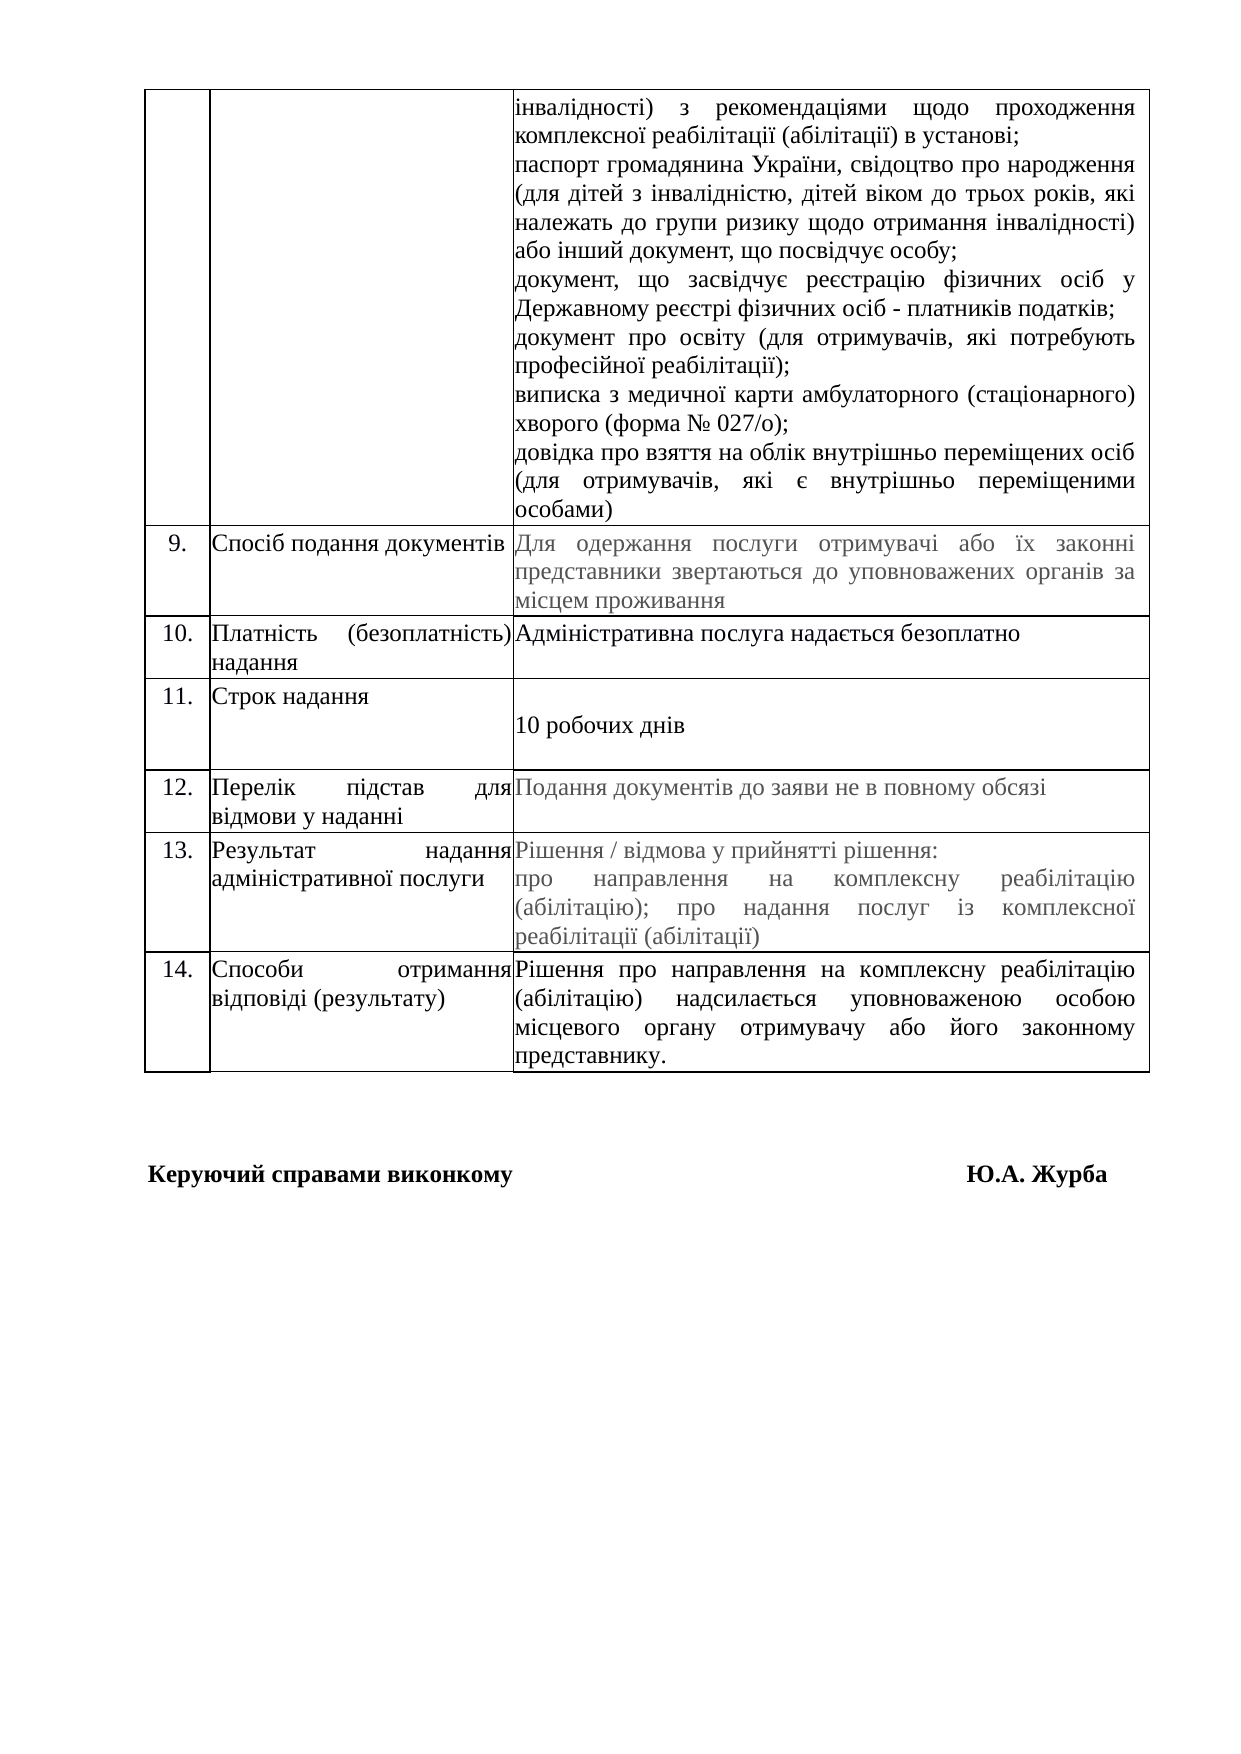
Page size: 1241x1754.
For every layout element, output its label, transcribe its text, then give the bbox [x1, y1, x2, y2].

table_cell Подання документів до заяви не в повному обсязі [514, 771, 1149, 832]
table_cell Рішення про направлення на комплексну реабілітацію (абілітацію) надсилається уповноваженою особою місцевого органу отримувачу або його законному представнику. [514, 953, 1149, 1071]
table_cell Адміністративна послуга надається безоплатно [514, 617, 1149, 678]
table_cell Спосіб подання документів [211, 526, 513, 615]
table_cell Результат надання адміністративної послуги [211, 833, 513, 951]
table_cell Способи отримання відповіді (результату) [211, 952, 513, 1071]
table_cell Строк надання [211, 679, 513, 769]
text Керуючий справами виконкому Ю.А. Журба [148, 1159, 1137, 1187]
table_cell Платність (безоплатність) надання [211, 616, 513, 678]
table_cell 12. [146, 771, 209, 832]
table_cell Рішення / відмова у прийнятті рішення: про направлення на комплексну реабілітацію (абілітацію); про надання послуг із комплексної реабілітації (абілітації) [514, 833, 1149, 951]
table_cell 13. [146, 833, 209, 951]
table_cell 14. [146, 953, 209, 1071]
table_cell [514, 90, 1149, 524]
table_cell 10 робочих днів [514, 679, 1149, 769]
table_cell Для одержання послуги отримувачі або їх законні представники звертаються до уповноважених органів за місцем проживання [514, 526, 1149, 615]
table_cell 8. [146, 90, 209, 524]
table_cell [211, 90, 513, 524]
table_cell 10. [146, 617, 209, 678]
table_cell 11. [146, 679, 209, 769]
table_cell Перелік підстав для відмови у наданні [211, 770, 513, 832]
table_cell 9. [146, 526, 209, 615]
